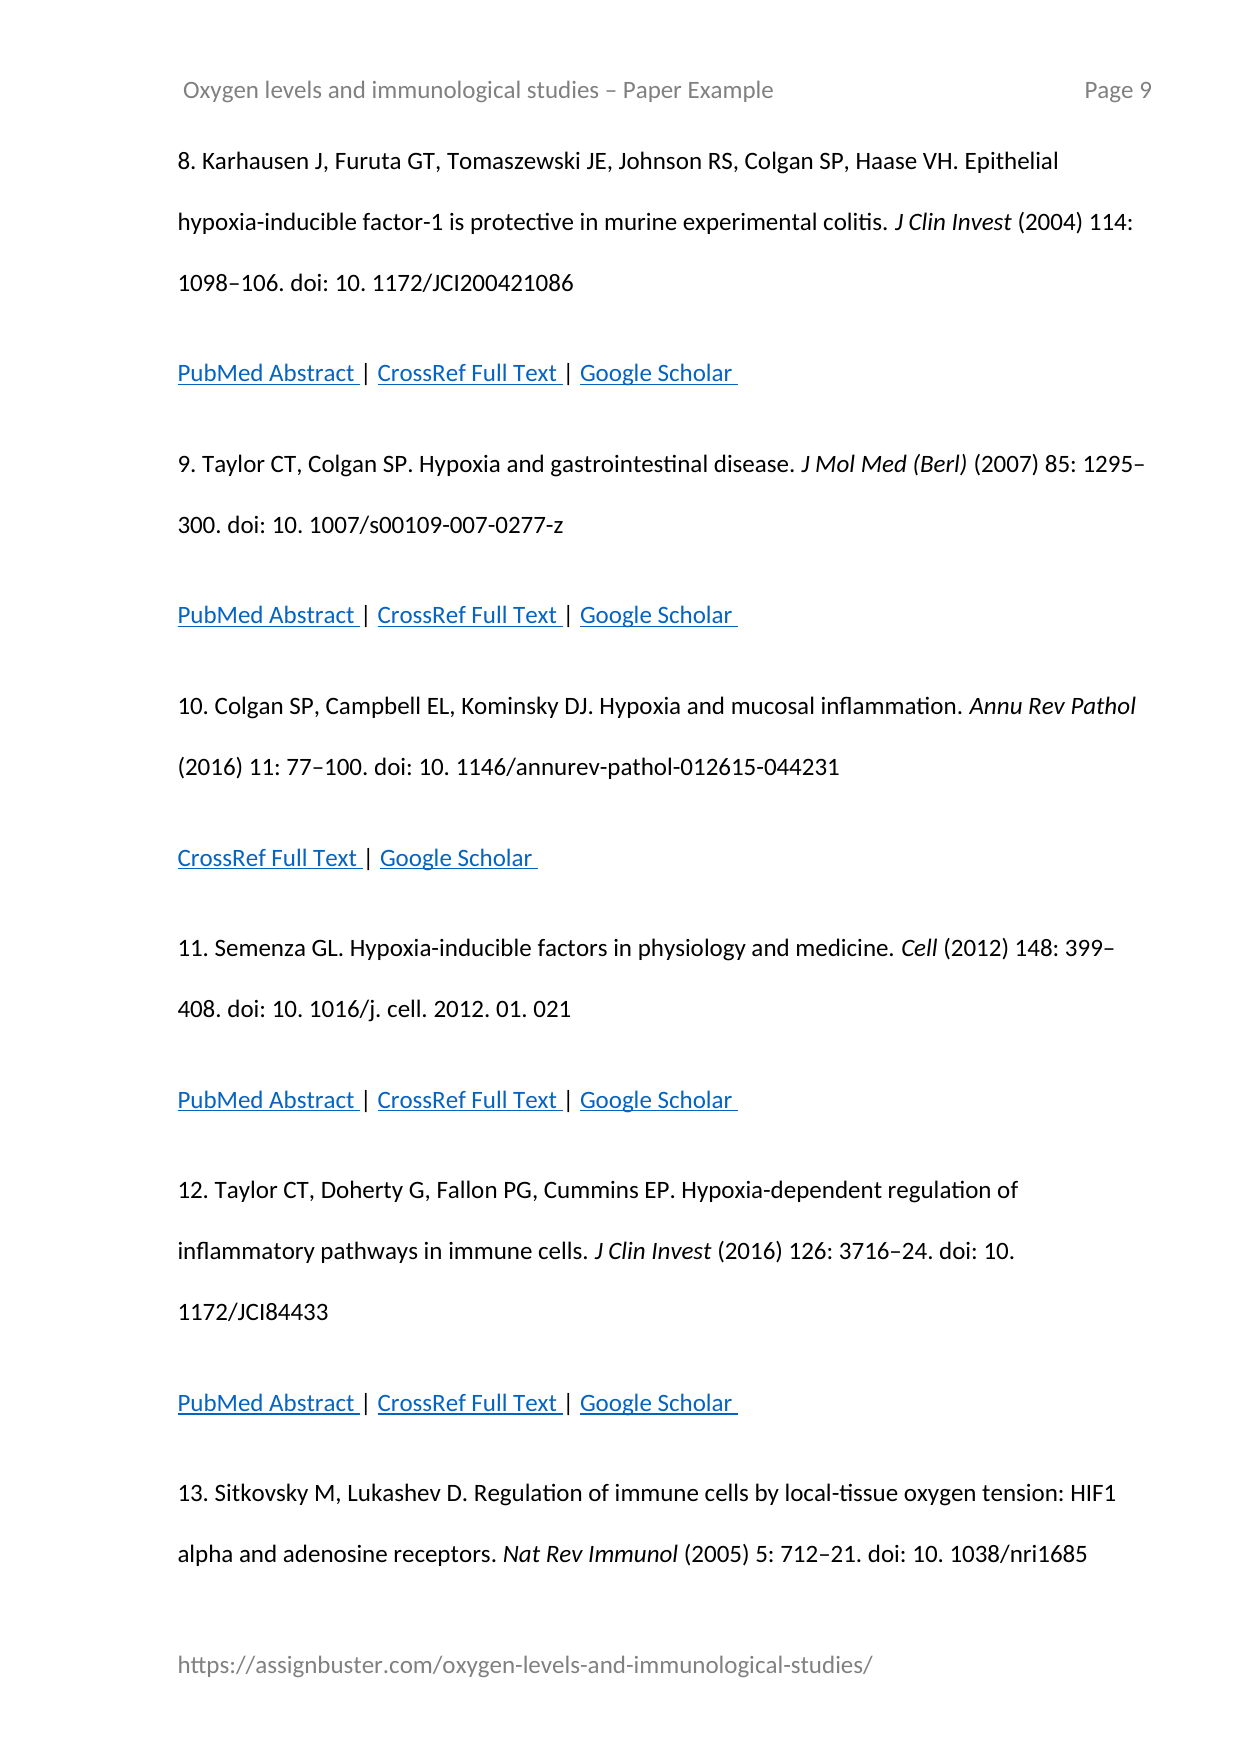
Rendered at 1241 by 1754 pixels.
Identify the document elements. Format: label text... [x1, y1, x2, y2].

text 8. Karhausen J, Furuta GT, Tomaszewski JE, Johnson RS, Colgan SP, Haase VH. Epithelial hypoxia-inducible factor-1 is protective in murine experimental colitis. J Clin Invest (2004) 114: 1098–106. doi: 10. 1172/JCI200421086 [177, 145, 1152, 298]
text 13. Sitkovsky M, Lukashev D. Regulation of immune cells by local-tissue oxygen tension: HIF1 alpha and adenosine receptors. Nat Rev Immunol (2005) 5: 712–21. doi: 10. 1038/nri1685 [177, 1477, 1152, 1569]
text 9. Taylor CT, Colgan SP. Hypoxia and gastrointestinal disease. J Mol Med (Berl) (2007) 85: 1295–300. doi: 10. 1007/s00109-007-0277-z [177, 448, 1152, 540]
text PubMed Abstract | CrossRef Full Text | Google Scholar [177, 1084, 1152, 1114]
text PubMed Abstract | CrossRef Full Text | Google Scholar [177, 600, 1152, 630]
text 10. Colgan SP, Campbell EL, Kominsky DJ. Hypoxia and mucosal inflammation. Annu Rev Pathol (2016) 11: 77–100. doi: 10. 1146/annurev-pathol-012615-044231 [177, 690, 1152, 782]
text 11. Semenza GL. Hypoxia-inducible factors in physiology and medicine. Cell (2012) 148: 399–408. doi: 10. 1016/j. cell. 2012. 01. 021 [177, 932, 1152, 1024]
text PubMed Abstract | CrossRef Full Text | Google Scholar [177, 358, 1152, 388]
text PubMed Abstract | CrossRef Full Text | Google Scholar [177, 1387, 1152, 1417]
text 12. Taylor CT, Doherty G, Fallon PG, Cummins EP. Hypoxia-dependent regulation of inflammatory pathways in immune cells. J Clin Invest (2016) 126: 3716–24. doi: 10. 1172/JCI84433 [177, 1174, 1152, 1327]
text CrossRef Full Text | Google Scholar [177, 842, 1152, 872]
